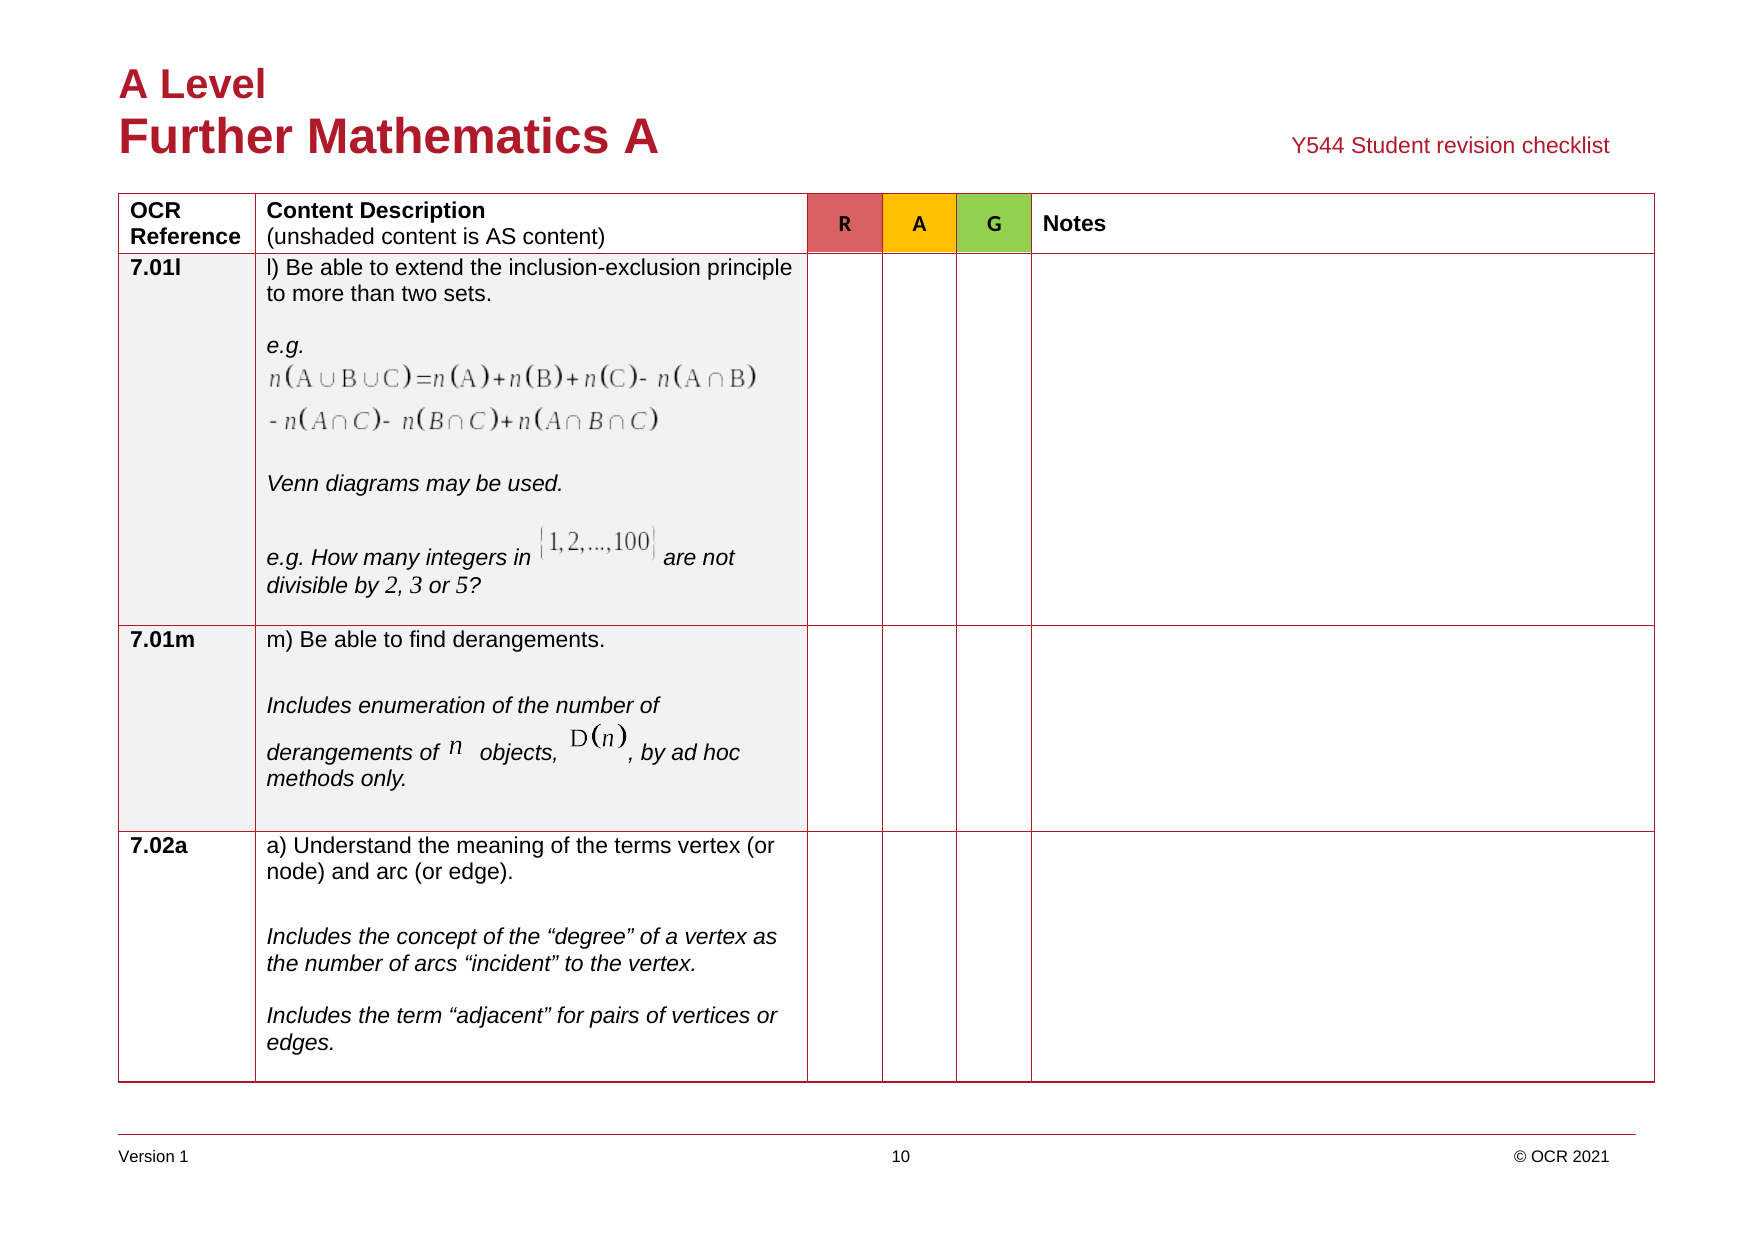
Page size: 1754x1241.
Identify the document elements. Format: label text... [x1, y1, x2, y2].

table_cell 7.01l [119, 254, 255, 625]
table_cell [957, 626, 1031, 831]
table_cell 7.02a [119, 832, 255, 1081]
table_cell [808, 832, 882, 1081]
table_cell 7.01m [119, 626, 255, 831]
table_header A [883, 194, 956, 252]
table_cell m) Be able to find derangements. Includes enumeration of the number of derangements of objects, , by ad hoc methods only. [256, 626, 807, 831]
table_header Content Description (unshaded content is AS content) [256, 194, 807, 252]
table_cell [808, 254, 882, 625]
table_header OCR Reference [119, 194, 255, 252]
table_header G [957, 194, 1031, 252]
table_cell a) Understand the meaning of the terms vertex (or node) and arc (or edge). Includes the concept of the “degree” of a vertex as the number of arcs “incident” to the vertex. Includes the term “adjacent” for pairs of vertices or edges. [256, 832, 807, 1081]
table_cell [1032, 254, 1654, 625]
table_cell [1032, 626, 1654, 831]
table_cell [808, 626, 882, 831]
table_cell l) Be able to extend the inclusion-exclusion principle to more than two sets. e.g. Venn diagrams may be used. e.g. How many integers in are not divisible by 2, 3 or 5? [256, 254, 807, 625]
table_cell [957, 832, 1031, 1081]
table_cell [883, 832, 956, 1081]
table_cell [883, 626, 956, 831]
table_cell [1032, 832, 1654, 1081]
table_header Notes [1032, 194, 1654, 252]
table_header R [808, 194, 882, 252]
table_cell [957, 254, 1031, 625]
table_cell [883, 254, 956, 625]
